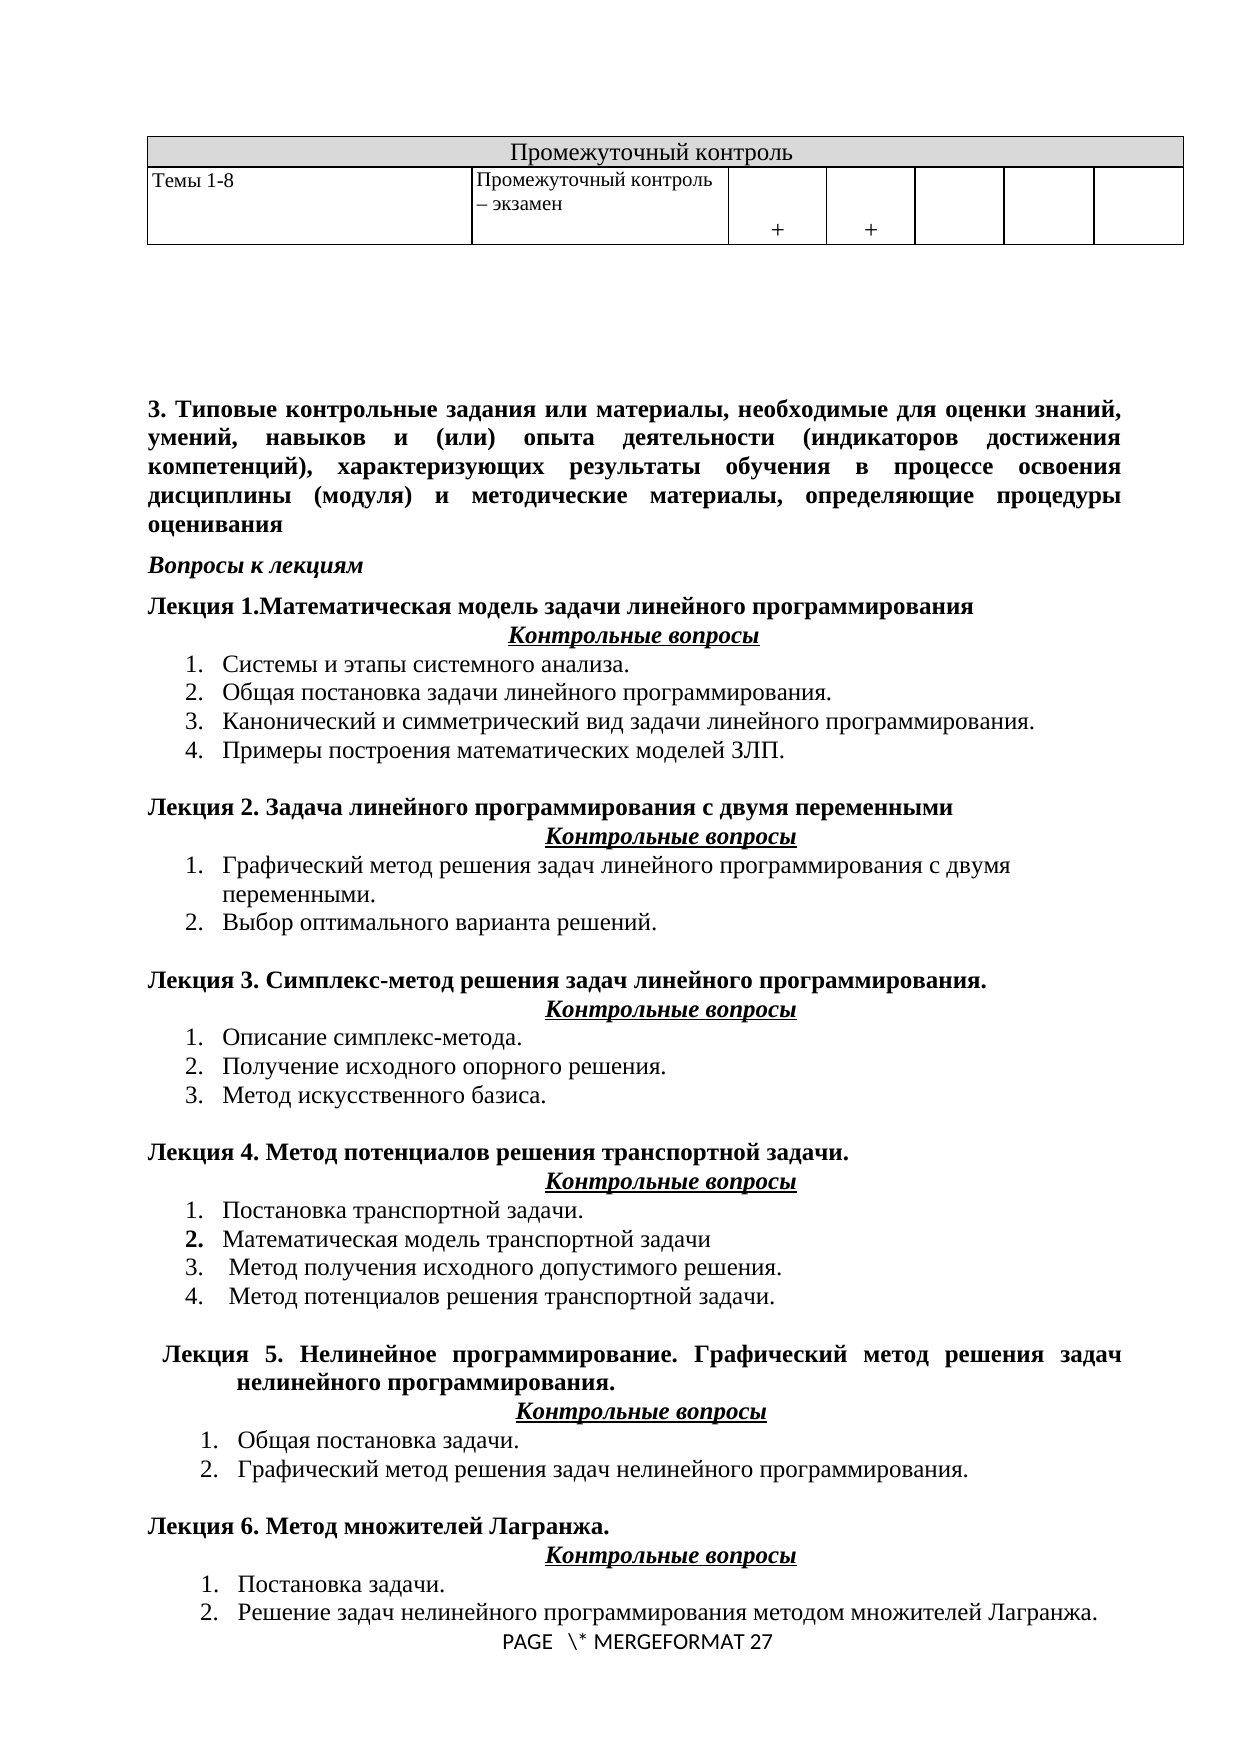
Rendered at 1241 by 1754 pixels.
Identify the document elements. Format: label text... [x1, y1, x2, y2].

table_cell + [729, 215, 826, 243]
list Математическая модель транспортной задачи [185, 1224, 1122, 1252]
list Графический метод решения задач нелинейного программирования. [200, 1454, 1122, 1482]
list Выбор оптимального варианта решений. [185, 907, 1122, 936]
table_cell [1005, 168, 1093, 215]
table_cell [1095, 215, 1183, 243]
text Контрольные вопросы [148, 620, 1122, 649]
table_cell [916, 215, 1003, 243]
list Примеры построения математических моделей ЗЛП. [185, 735, 1122, 764]
text Лекция 4. Метод потенциалов решения транспортной задачи. [148, 1137, 1122, 1166]
text Лекция 6. Метод множителей Лагранжа. [148, 1511, 1122, 1540]
text Контрольные вопросы [148, 821, 1122, 850]
list Получение исходного опорного решения. [185, 1051, 1122, 1080]
text Лекция 1.Математическая модель задачи линейного программирования [148, 591, 1122, 620]
table_cell [729, 168, 826, 215]
table_cell Промежуточный контроль [148, 137, 1183, 166]
list Метод получения исходного допустимого решения. [185, 1252, 1122, 1281]
list Канонический и симметрический вид задачи линейного программирования. [185, 706, 1122, 735]
text Лекция 5. Нелинейное программирование. Графический метод решения задач нелинейного программирования. [162, 1339, 1122, 1396]
list Системы и этапы системного анализа. [185, 649, 1122, 677]
table_cell [473, 215, 728, 243]
list Графический метод решения задач линейного программирования с двумя переменными. [185, 850, 1122, 907]
table_cell [916, 168, 1003, 215]
list Постановка транспортной задачи. [185, 1195, 1122, 1224]
text Контрольные вопросы [162, 1396, 1122, 1425]
table_cell [148, 215, 471, 243]
text Вопросы к лекциям [148, 550, 1122, 579]
text Лекция 3. Симплекс-метод решения задач линейного программирования. [148, 965, 1122, 994]
list Метод искусственного базиса. [185, 1080, 1122, 1109]
text Лекция 2. Задача линейного программирования с двумя переменными [148, 792, 1122, 821]
list Общая постановка задачи. [200, 1425, 1122, 1454]
table_cell + [827, 215, 914, 243]
list Решение задач нелинейного программирования методом множителей Лагранжа. [200, 1597, 1122, 1626]
table_cell [1095, 168, 1183, 215]
table_cell Темы 1-8 [148, 168, 471, 215]
list Общая постановка задачи линейного программирования. [185, 677, 1122, 706]
text Контрольные вопросы [148, 994, 1122, 1022]
text Контрольные вопросы [148, 1166, 1122, 1195]
text Контрольные вопросы [148, 1540, 1122, 1569]
list Описание симплекс-метода. [185, 1022, 1122, 1051]
table_cell [827, 168, 914, 215]
list Постановка задачи. [200, 1569, 1122, 1597]
table_cell Промежуточный контроль – экзамен [473, 168, 728, 215]
table_cell [1005, 215, 1093, 243]
list Метод потенциалов решения транспортной задачи. [185, 1281, 1122, 1310]
text 3. Типовые контрольные задания или материалы, необходимые для оценки знаний, умений, навыков и (или) опыта деятельности (индикаторов достижения компетенций), характеризующих результаты обучения в процессе освоения дисциплины (модуля) и методические материалы, определяющие процедуры оценивания [148, 394, 1122, 537]
